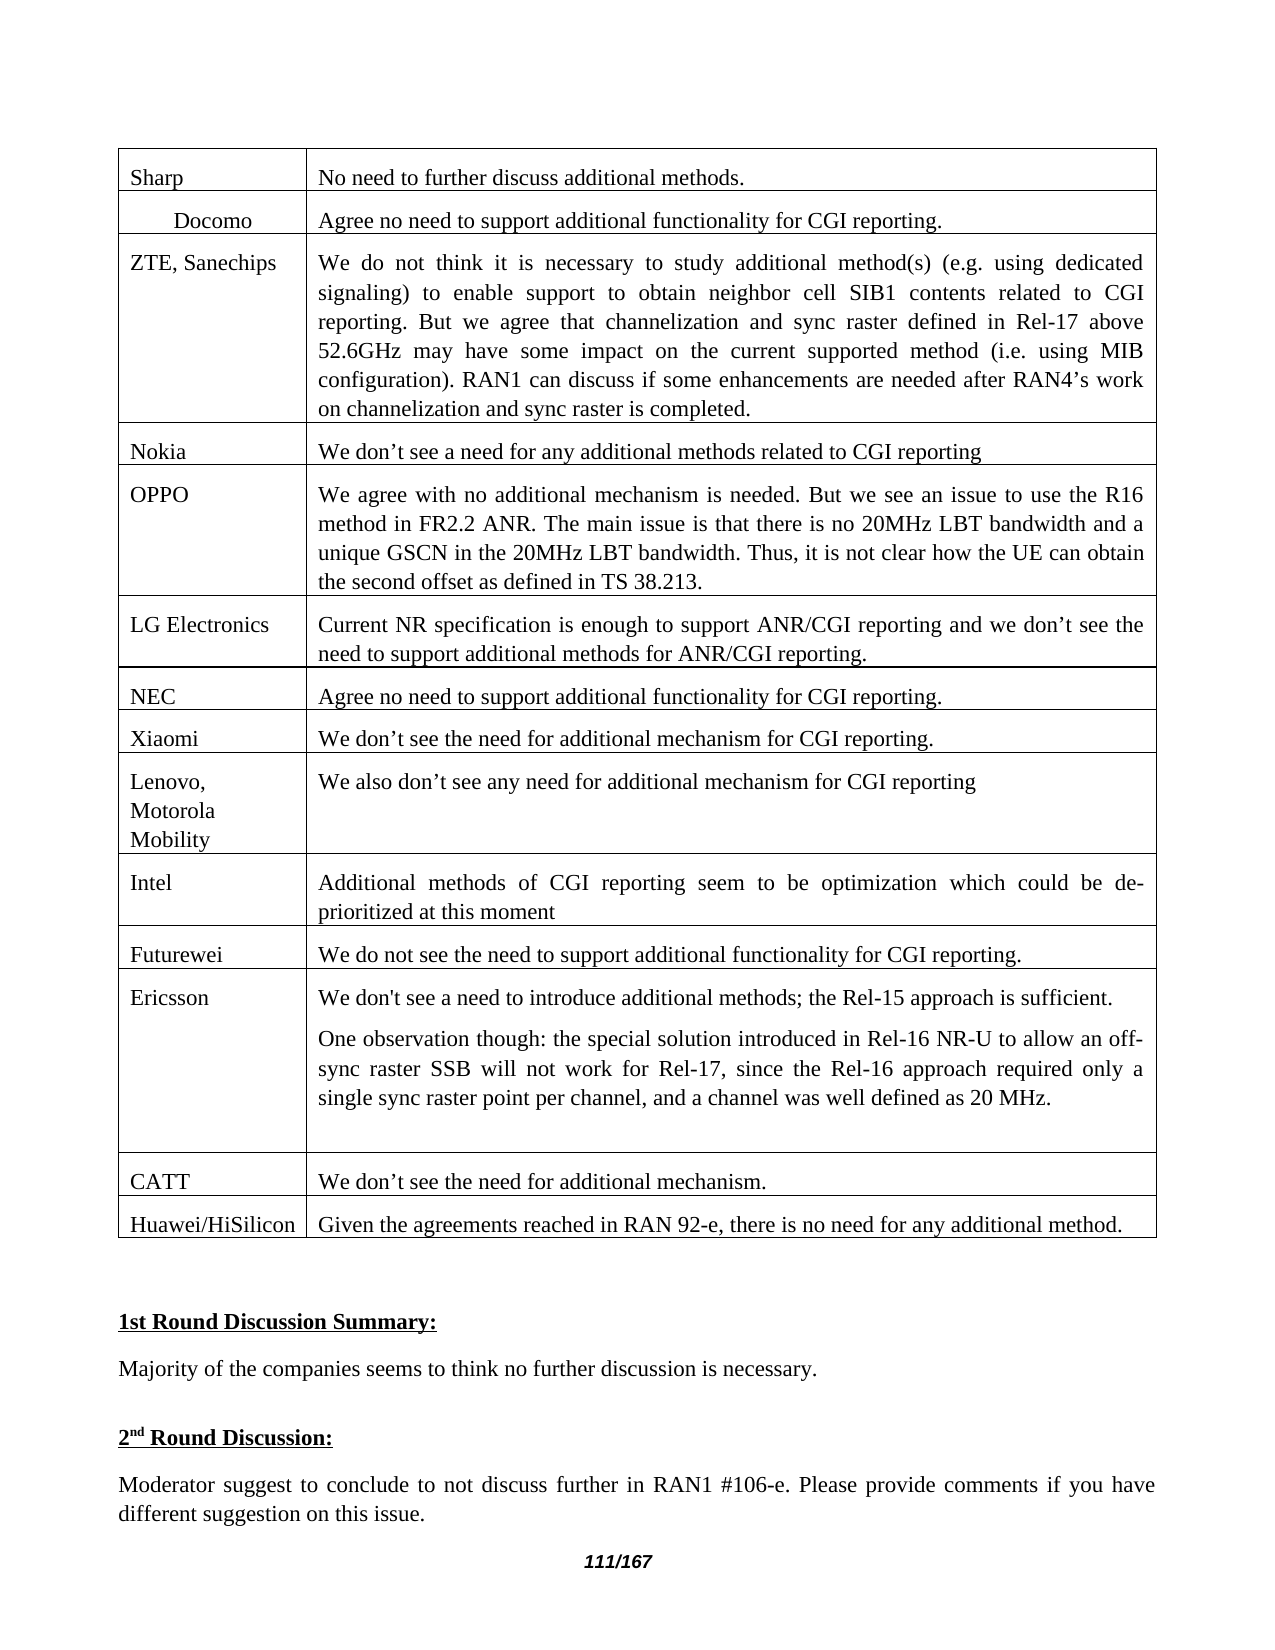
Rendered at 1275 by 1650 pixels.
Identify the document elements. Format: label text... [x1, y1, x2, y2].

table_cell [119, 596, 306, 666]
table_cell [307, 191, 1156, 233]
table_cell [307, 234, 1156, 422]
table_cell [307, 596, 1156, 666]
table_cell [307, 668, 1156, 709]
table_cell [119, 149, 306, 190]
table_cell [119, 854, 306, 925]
subtitle 1st Round Discussion Summary: [118, 1308, 1157, 1334]
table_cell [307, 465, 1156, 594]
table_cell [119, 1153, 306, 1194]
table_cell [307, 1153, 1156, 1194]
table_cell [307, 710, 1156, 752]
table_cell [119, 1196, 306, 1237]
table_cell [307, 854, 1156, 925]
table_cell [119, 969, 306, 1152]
subtitle 2nd Round Discussion: [118, 1424, 1157, 1451]
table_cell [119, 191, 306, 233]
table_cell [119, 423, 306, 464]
text Majority of the companies seems to think no further discussion is necessary. [118, 1355, 1157, 1381]
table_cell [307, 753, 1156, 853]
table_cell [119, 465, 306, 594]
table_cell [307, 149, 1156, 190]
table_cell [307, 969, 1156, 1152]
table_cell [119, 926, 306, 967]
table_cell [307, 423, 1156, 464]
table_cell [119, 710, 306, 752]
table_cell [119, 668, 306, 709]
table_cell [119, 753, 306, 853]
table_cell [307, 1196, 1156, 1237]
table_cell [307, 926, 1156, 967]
text Moderator suggest to conclude to not discuss further in RAN1 #106-e. Please provide comments if you have different suggestion on this issue. [118, 1471, 1157, 1526]
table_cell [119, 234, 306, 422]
